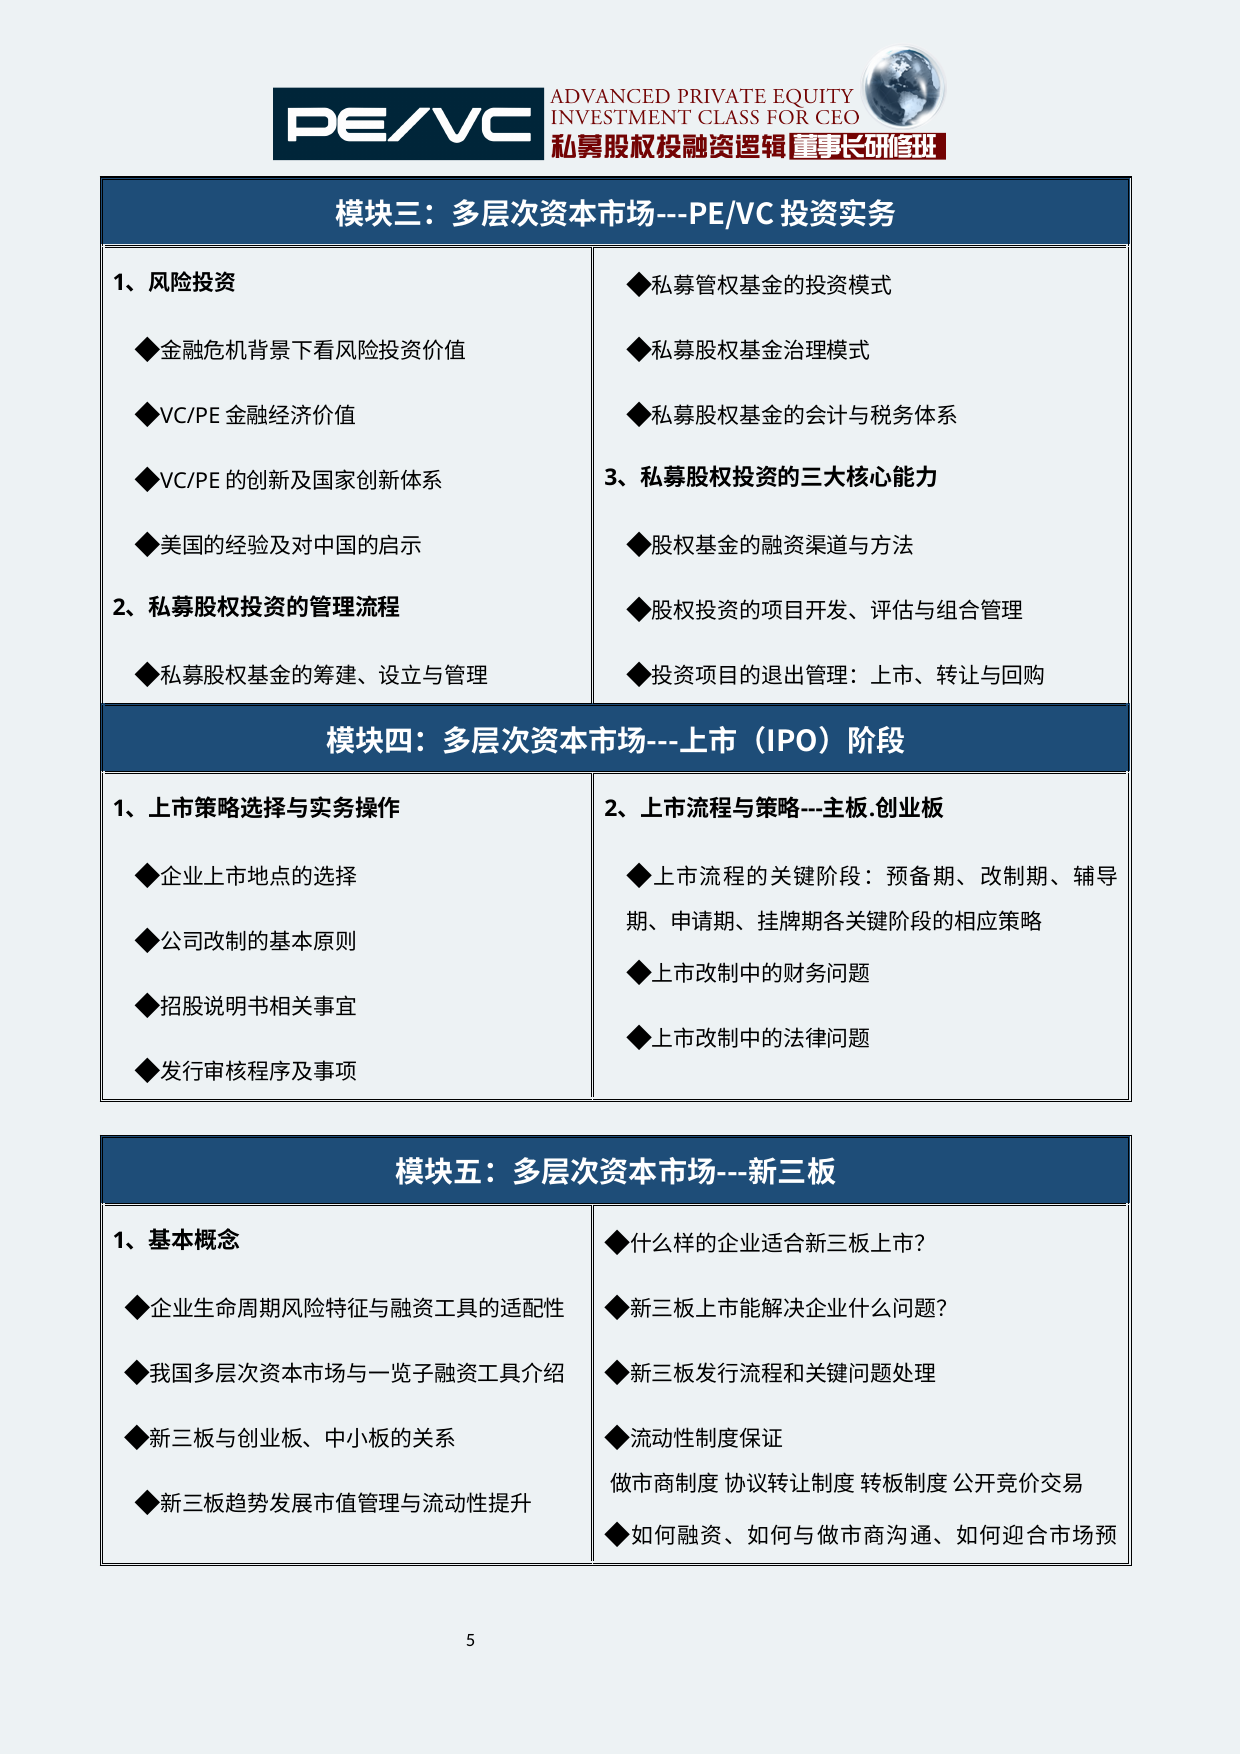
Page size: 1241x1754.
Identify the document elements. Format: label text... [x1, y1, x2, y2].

table_cell 1、上市策略选择与实务操作 ◆企业上市地点的选择 ◆公司改制的基本原则 ◆招股说明书相关事宜 ◆发行审核程序及事项 [103, 771, 593, 1099]
table_cell ◆私募管权基金的投资模式 ◆私募股权基金治理模式 ◆私募股权基金的会计与税务体系 3、私募股权投资的三大核心能力 ◆股权基金的融资渠道与方法 ◆股权投资的项目开发、评估与组合管理 ◆投资项目的退出管理：上市、转让与回购 [594, 245, 1128, 703]
table_cell 模块三：多层次资本市场---PE/VC投资实务 [103, 180, 1128, 244]
table_cell ◆什么样的企业适合新三板上市？ ◆新三板上市能解决企业什么问题？ ◆新三板发行流程和关键问题处理 ◆流动性制度保证 做市商制度 协议转让制度 转板制度 公开竞价交易 ◆如何融资、如何与做市商沟通、如何迎合市场预期？ ◆关于各类股东和投资者退出的要求 [593, 1203, 1128, 1563]
table_cell 2、上市流程与策略---主板.创业板 ◆上市流程的关键阶段：预备期、改制期、辅导期、申请期、挂牌期各关键阶段的相应策略 ◆上市改制中的财务问题 ◆上市改制中的法律问题 [593, 771, 1128, 1099]
table_cell 模块四：多层次资本市场---上市（IPO）阶段 [103, 703, 1128, 771]
picture [262, 33, 953, 176]
table_cell 1、风险投资 ◆金融危机背景下看风险投资价值 ◆VC/PE金融经济价值 ◆VC/PE的创新及国家创新体系 ◆美国的经验及对中国的启示 2、私募股权投资的管理流程 ◆私募股权基金的筹建、设立与管理 [103, 245, 591, 703]
table_cell 1、基本概念 ◆企业生命周期风险特征与融资工具的适配性 ◆我国多层次资本市场与一览子融资工具介绍 ◆新三板与创业板、中小板的关系 ◆新三板趋势发展市值管理与流动性提升 2、新三板创新融资战略新三板发行制度、挂牌条件诊断和融资规划 [103, 1203, 593, 1563]
table_header 模块五：多层次资本市场---新三板 [103, 1138, 1128, 1203]
